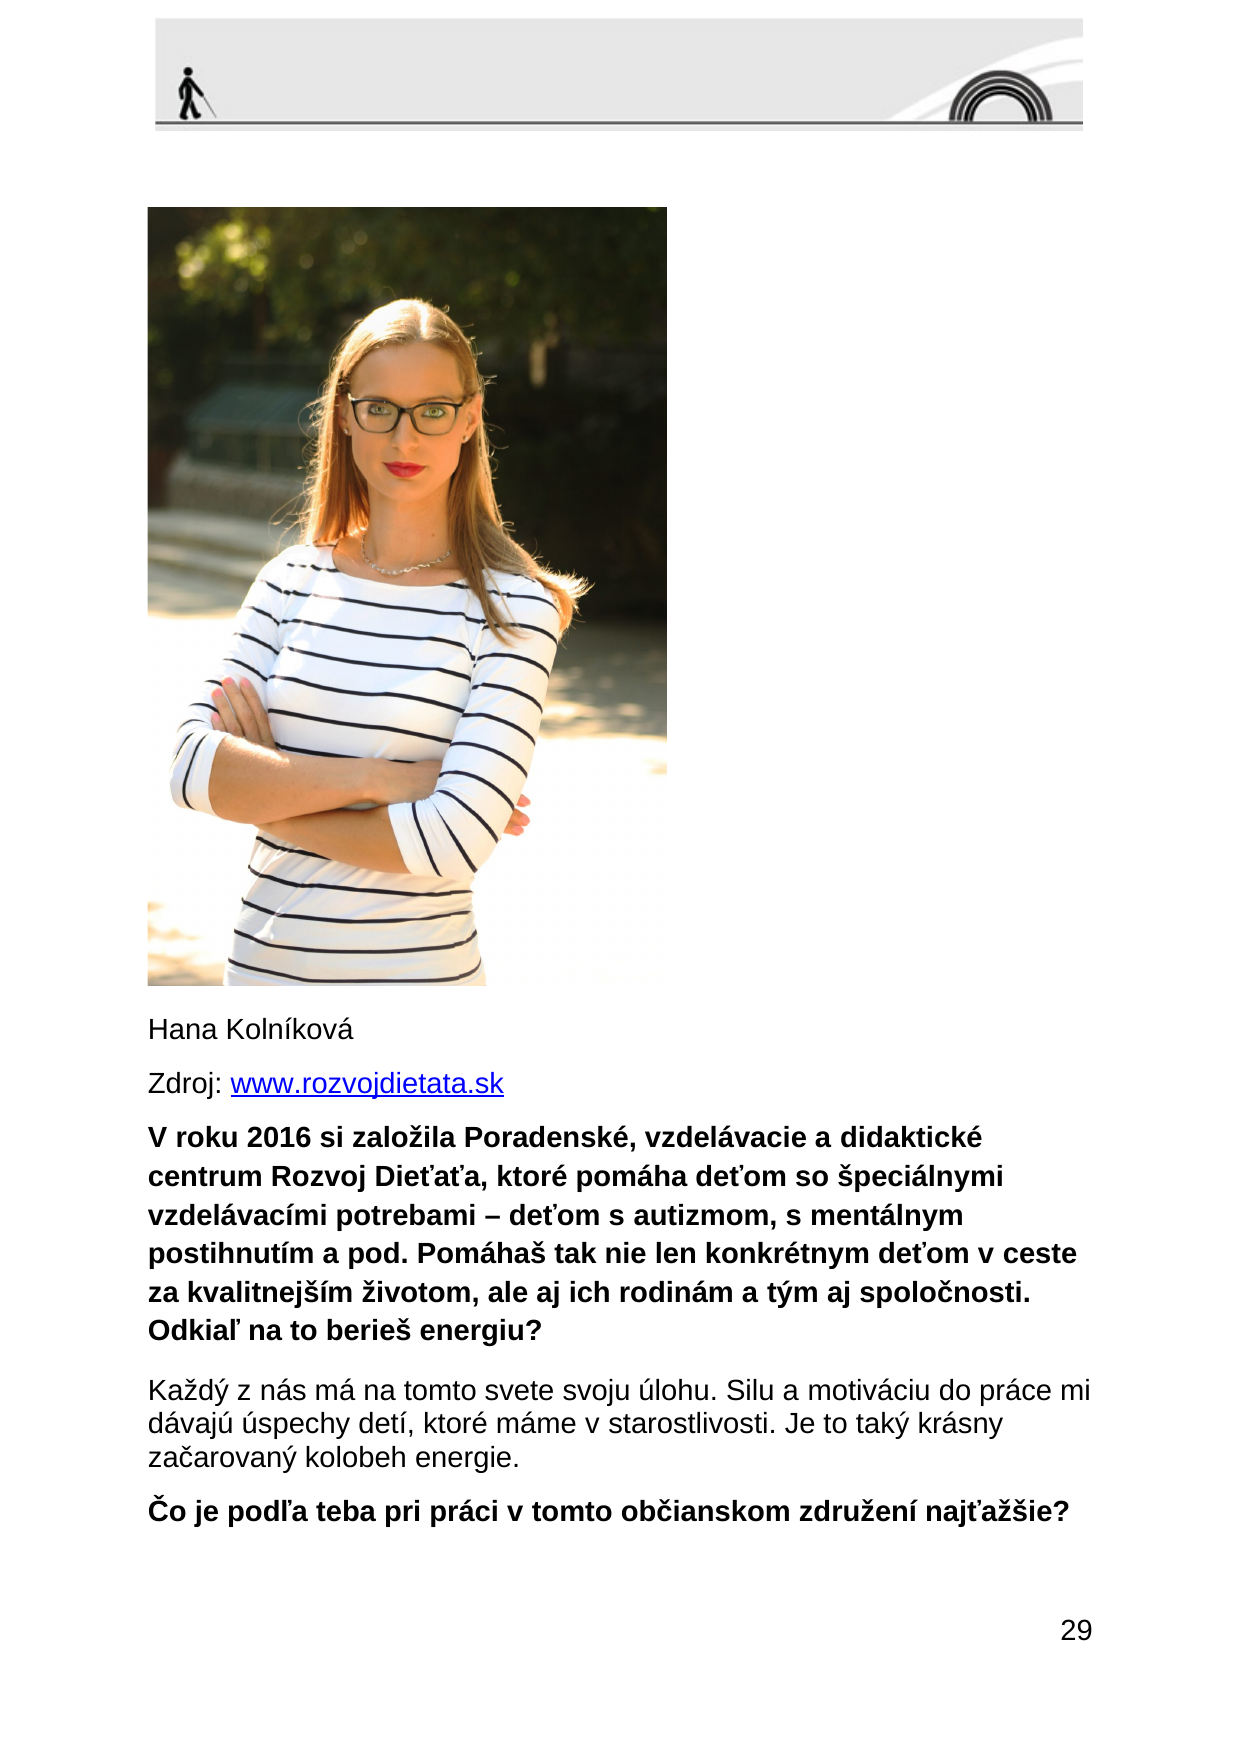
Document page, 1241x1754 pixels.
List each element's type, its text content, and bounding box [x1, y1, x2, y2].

text V roku 2016 si založila Poradenské, vzdelávacie a didaktické centrum Rozvoj Dieťaťa, ktoré pomáha deťom so špeciálnymi vzdelávacími potrebami – deťom s autizmom, s mentálnym postihnutím a pod. Pomáhaš tak nie len konkrétnym deťom v ceste za kvalitnejším životom, ale aj ich rodinám a tým aj spoločnosti. Odkiaľ na to berieš energiu? [148, 1120, 1092, 1347]
text Každý z nás má na tomto svete svoju úlohu. Silu a motiváciu do práce mi dávajú úspechy detí, ktoré máme v starostlivosti. Je to taký krásny začarovaný kolobeh energie. [148, 1372, 1092, 1473]
text Zdroj: www.rozvojdietata.sk [148, 1066, 1092, 1099]
picture [155, 17, 1083, 131]
text Čo je podľa teba pri práci v tomto občianskom združení najťažšie? [148, 1494, 1092, 1527]
picture [147, 207, 667, 986]
text Hana Kolníková [148, 1012, 1092, 1045]
